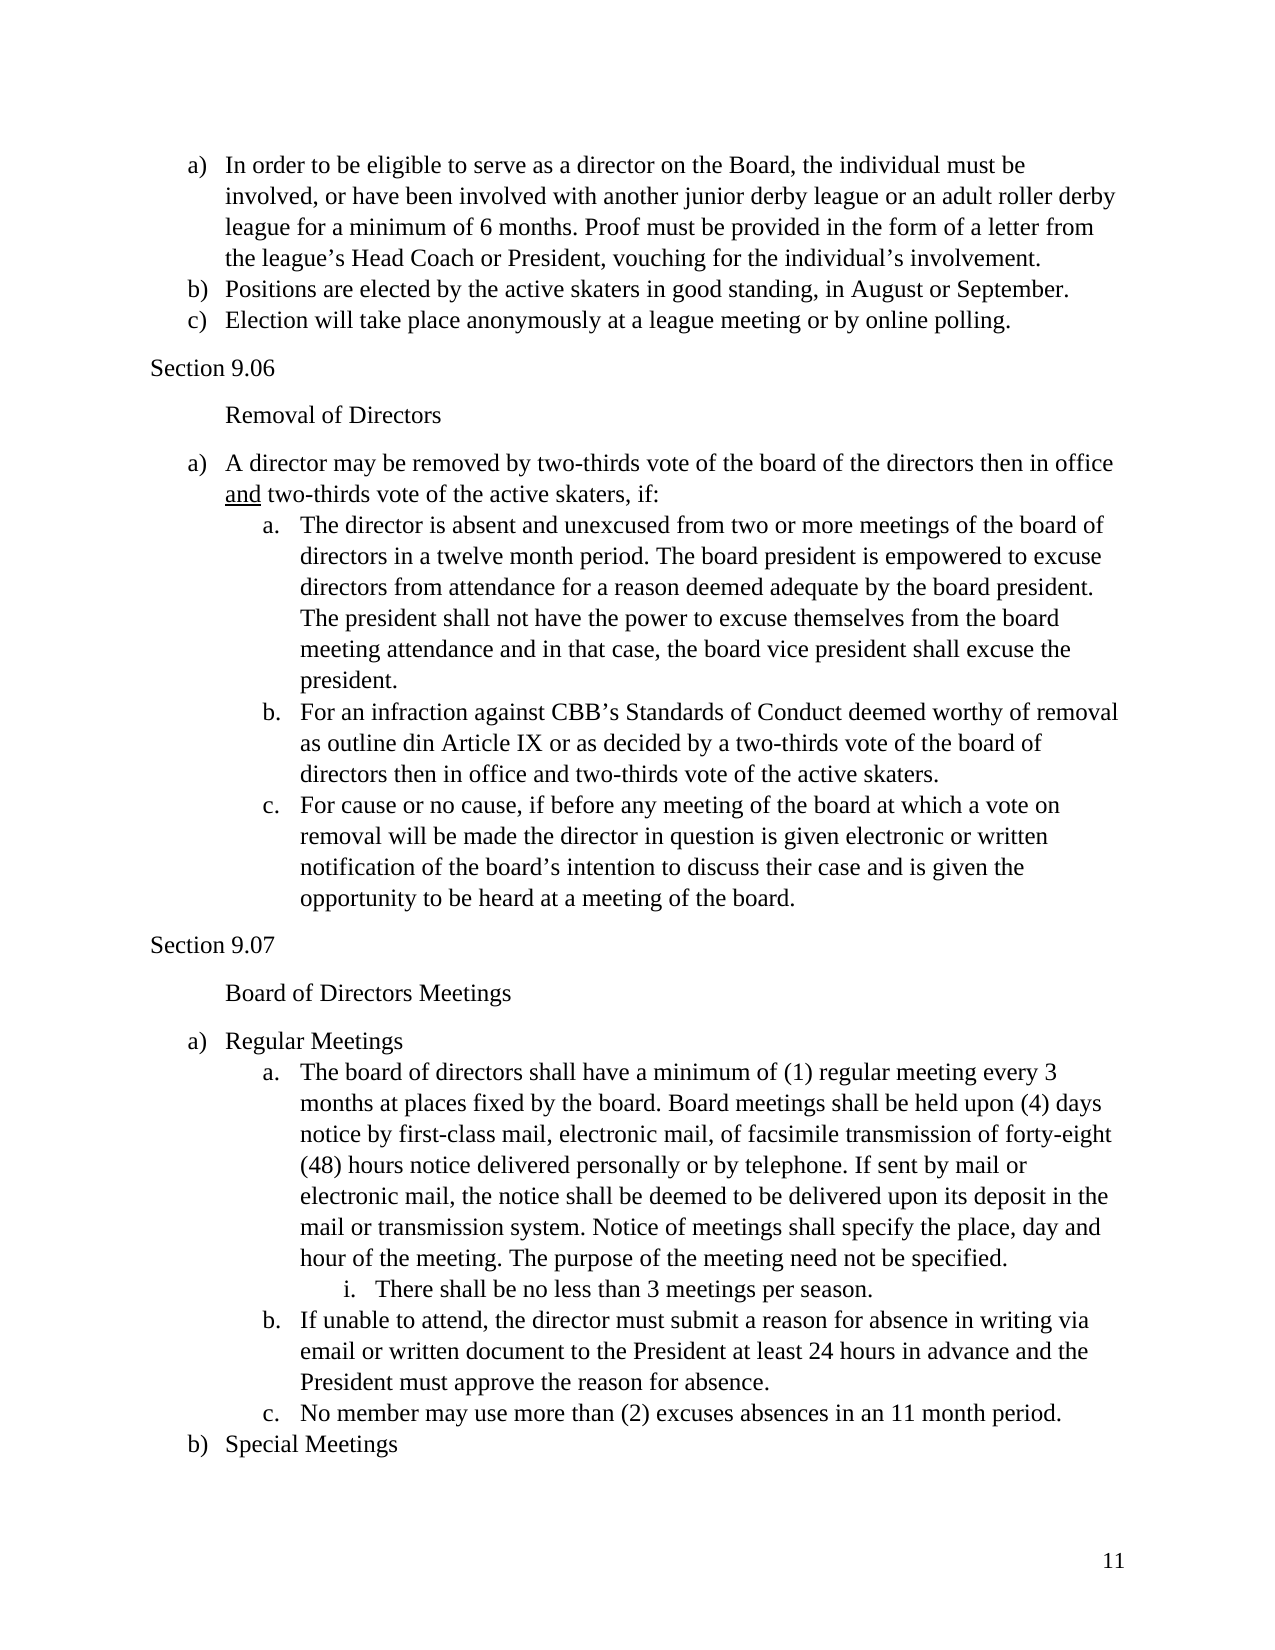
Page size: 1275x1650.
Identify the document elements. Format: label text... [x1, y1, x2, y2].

text Removal of Directors [150, 401, 1125, 429]
list The board of directors shall have a minimum of (1) regular meeting every 3 months at places fixed by the board. Board meetings shall be held upon (4) days notice by first-class mail, electronic mail, of facsimile transmission of forty-eight (48) hours notice delivered personally or by telephone. If sent by mail or electronic mail, the notice shall be deemed to be delivered upon its deposit in the mail or transmission system. Notice of meetings shall specify the place, day and hour of the meeting. The purpose of the meeting need not be specified. [262, 1057, 1125, 1272]
list Regular Meetings [187, 1026, 1125, 1055]
list In order to be eligible to serve as a director on the Board, the individual must be involved, or have been involved with another junior derby league or an adult roller derby league for a minimum of 6 months. Proof must be provided in the form of a letter from the league’s Head Coach or President, vouching for the individual’s involvement. [187, 150, 1125, 272]
list For an infraction against CBB’s Standards of Conduct deemed worthy of removal as outline din Article IX or as decided by a two-thirds vote of the board of directors then in office and two-thirds vote of the active skaters. [262, 697, 1125, 787]
text Board of Directors Meetings [150, 978, 1125, 1007]
text Section 9.06 [150, 353, 1125, 382]
list A director may be removed by two-thirds vote of the board of the directors then in office and two-thirds vote of the active skaters, if: [187, 448, 1125, 508]
list Election will take place anonymously at a league meeting or by online polling. [187, 305, 1125, 334]
list If unable to attend, the director must submit a reason for absence in writing via email or written document to the President at least 24 hours in advance and the President must approve the reason for absence. [262, 1305, 1125, 1396]
list The director is absent and unexcused from two or more meetings of the board of directors in a twelve month period. The board president is empowered to excuse directors from attendance for a reason deemed adequate by the board president. The president shall not have the power to excuse themselves from the board meeting attendance and in that case, the board vice president shall excuse the president. [262, 510, 1125, 694]
text Section 9.07 [150, 931, 1125, 959]
list There shall be no less than 3 meetings per season. [356, 1274, 1125, 1303]
list Special Meetings [187, 1429, 1125, 1458]
list Positions are elected by the active skaters in good standing, in August or September. [187, 274, 1125, 303]
list No member may use more than (2) excuses absences in an 11 month period. [262, 1398, 1125, 1427]
list For cause or no cause, if before any meeting of the board at which a vote on removal will be made the director in question is given electronic or written notification of the board’s intention to discuss their case and is given the opportunity to be heard at a meeting of the board. [262, 790, 1125, 912]
